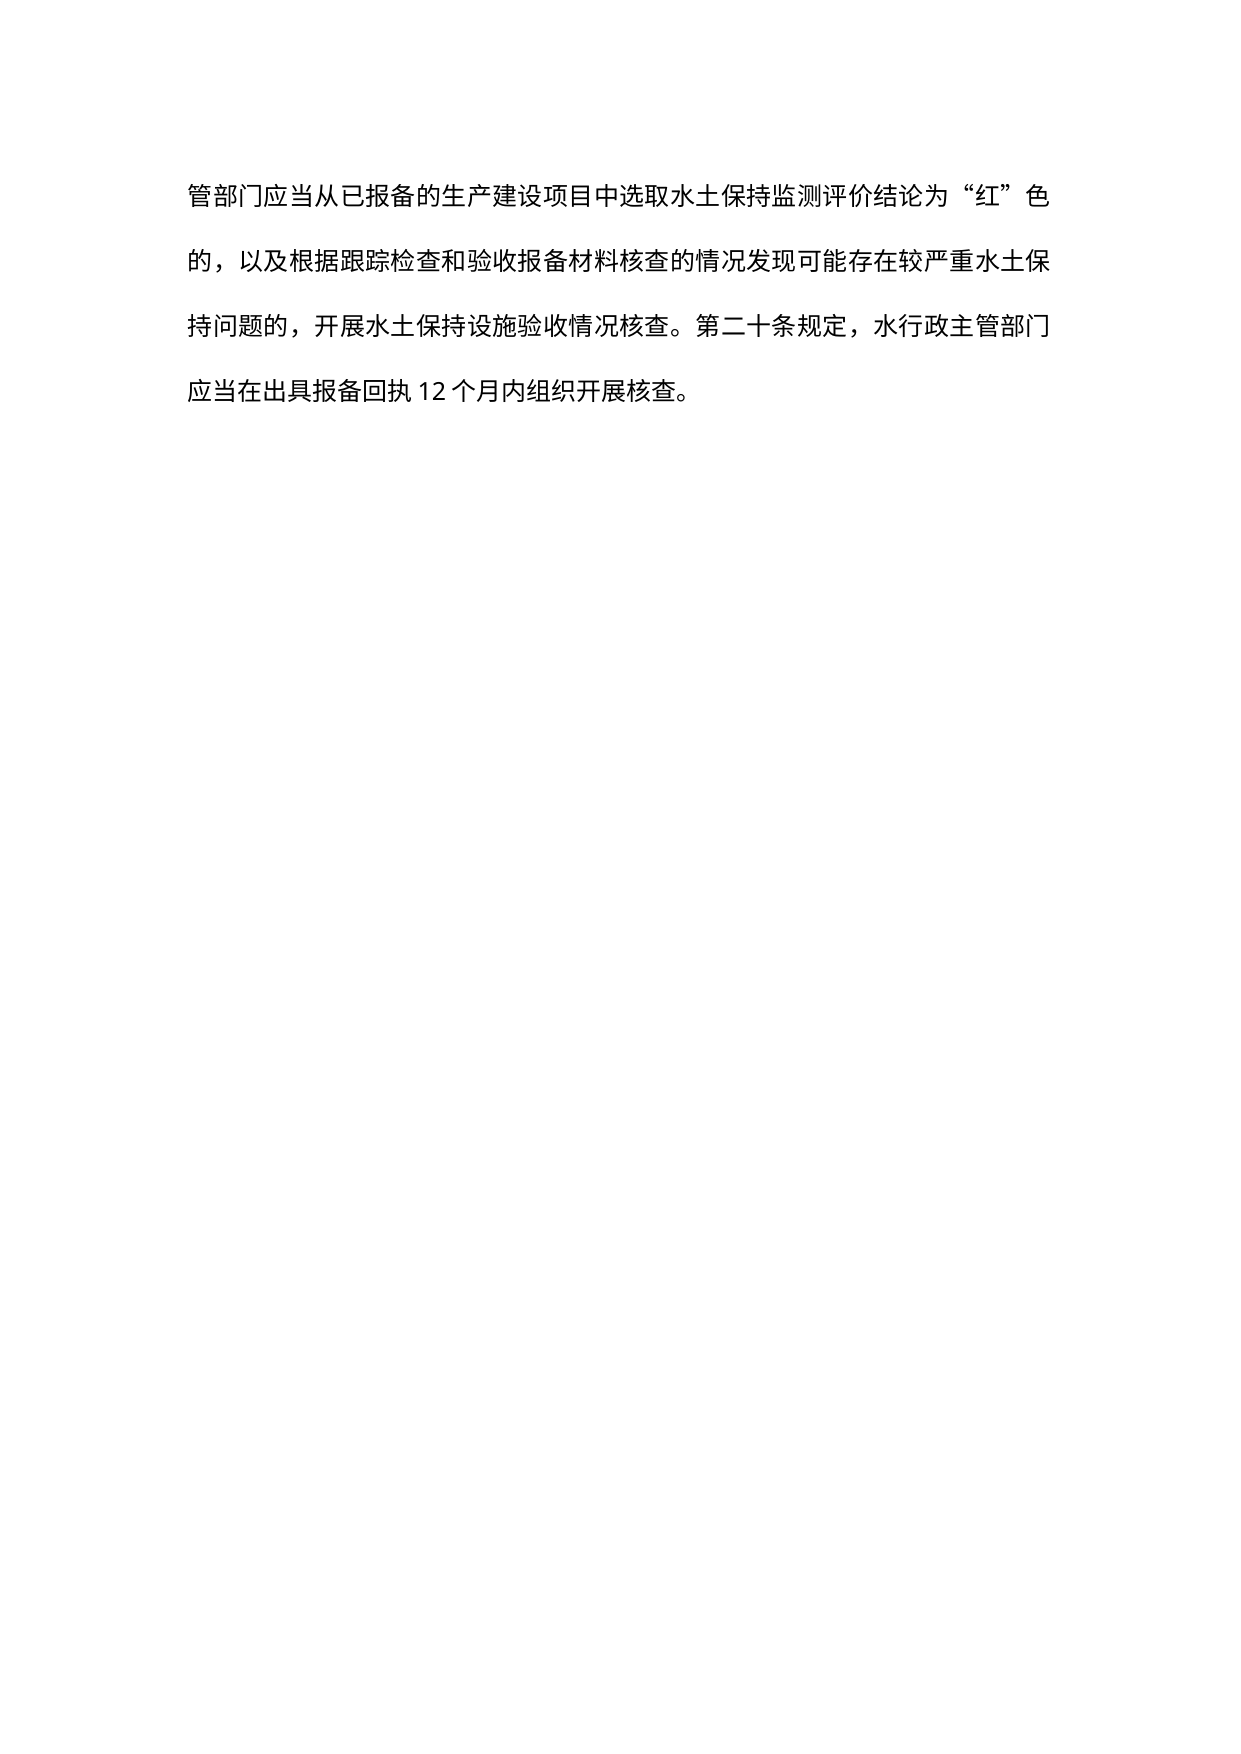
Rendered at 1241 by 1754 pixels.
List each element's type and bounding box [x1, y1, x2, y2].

text [187, 162, 1053, 422]
